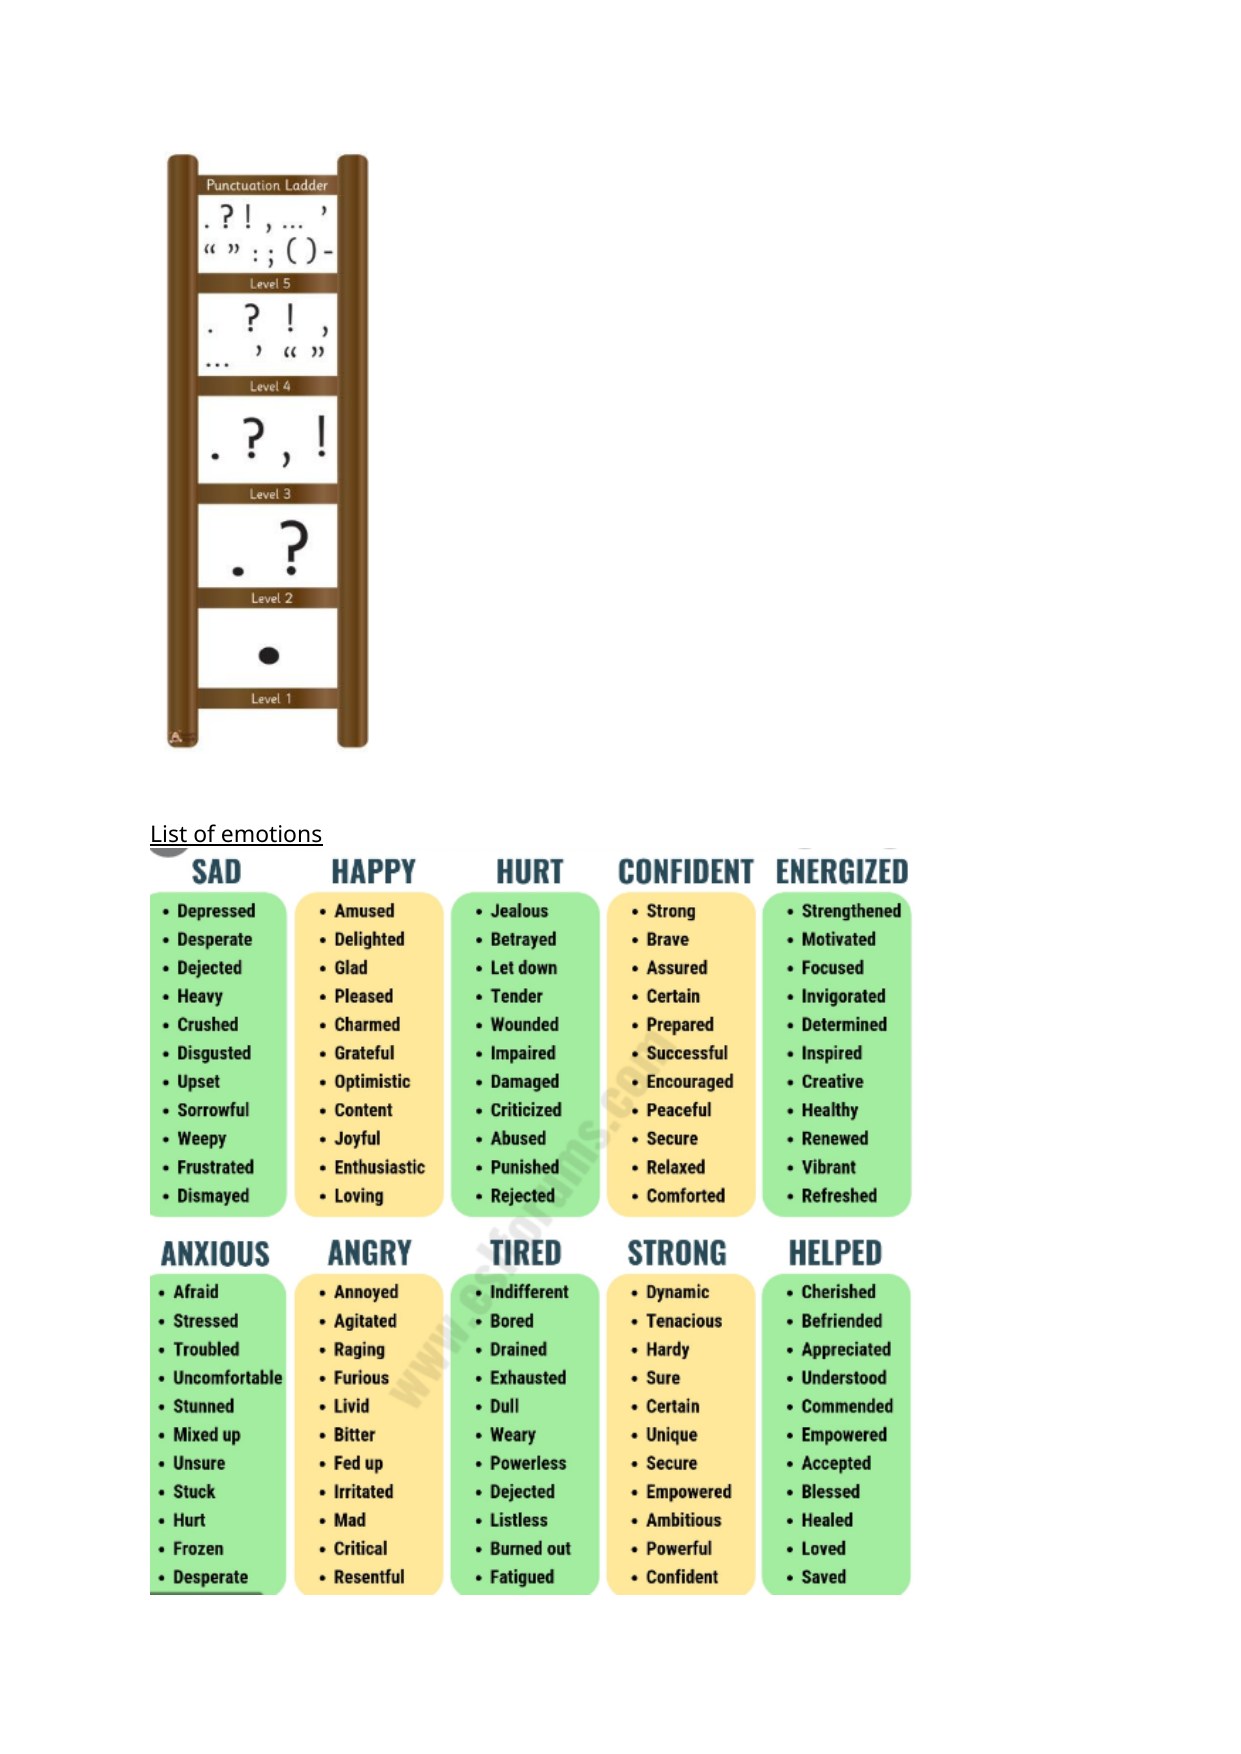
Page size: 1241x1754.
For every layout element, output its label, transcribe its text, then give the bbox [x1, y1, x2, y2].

picture [150, 848, 915, 1595]
text List of emotions [150, 817, 1090, 849]
picture [150, 150, 369, 755]
